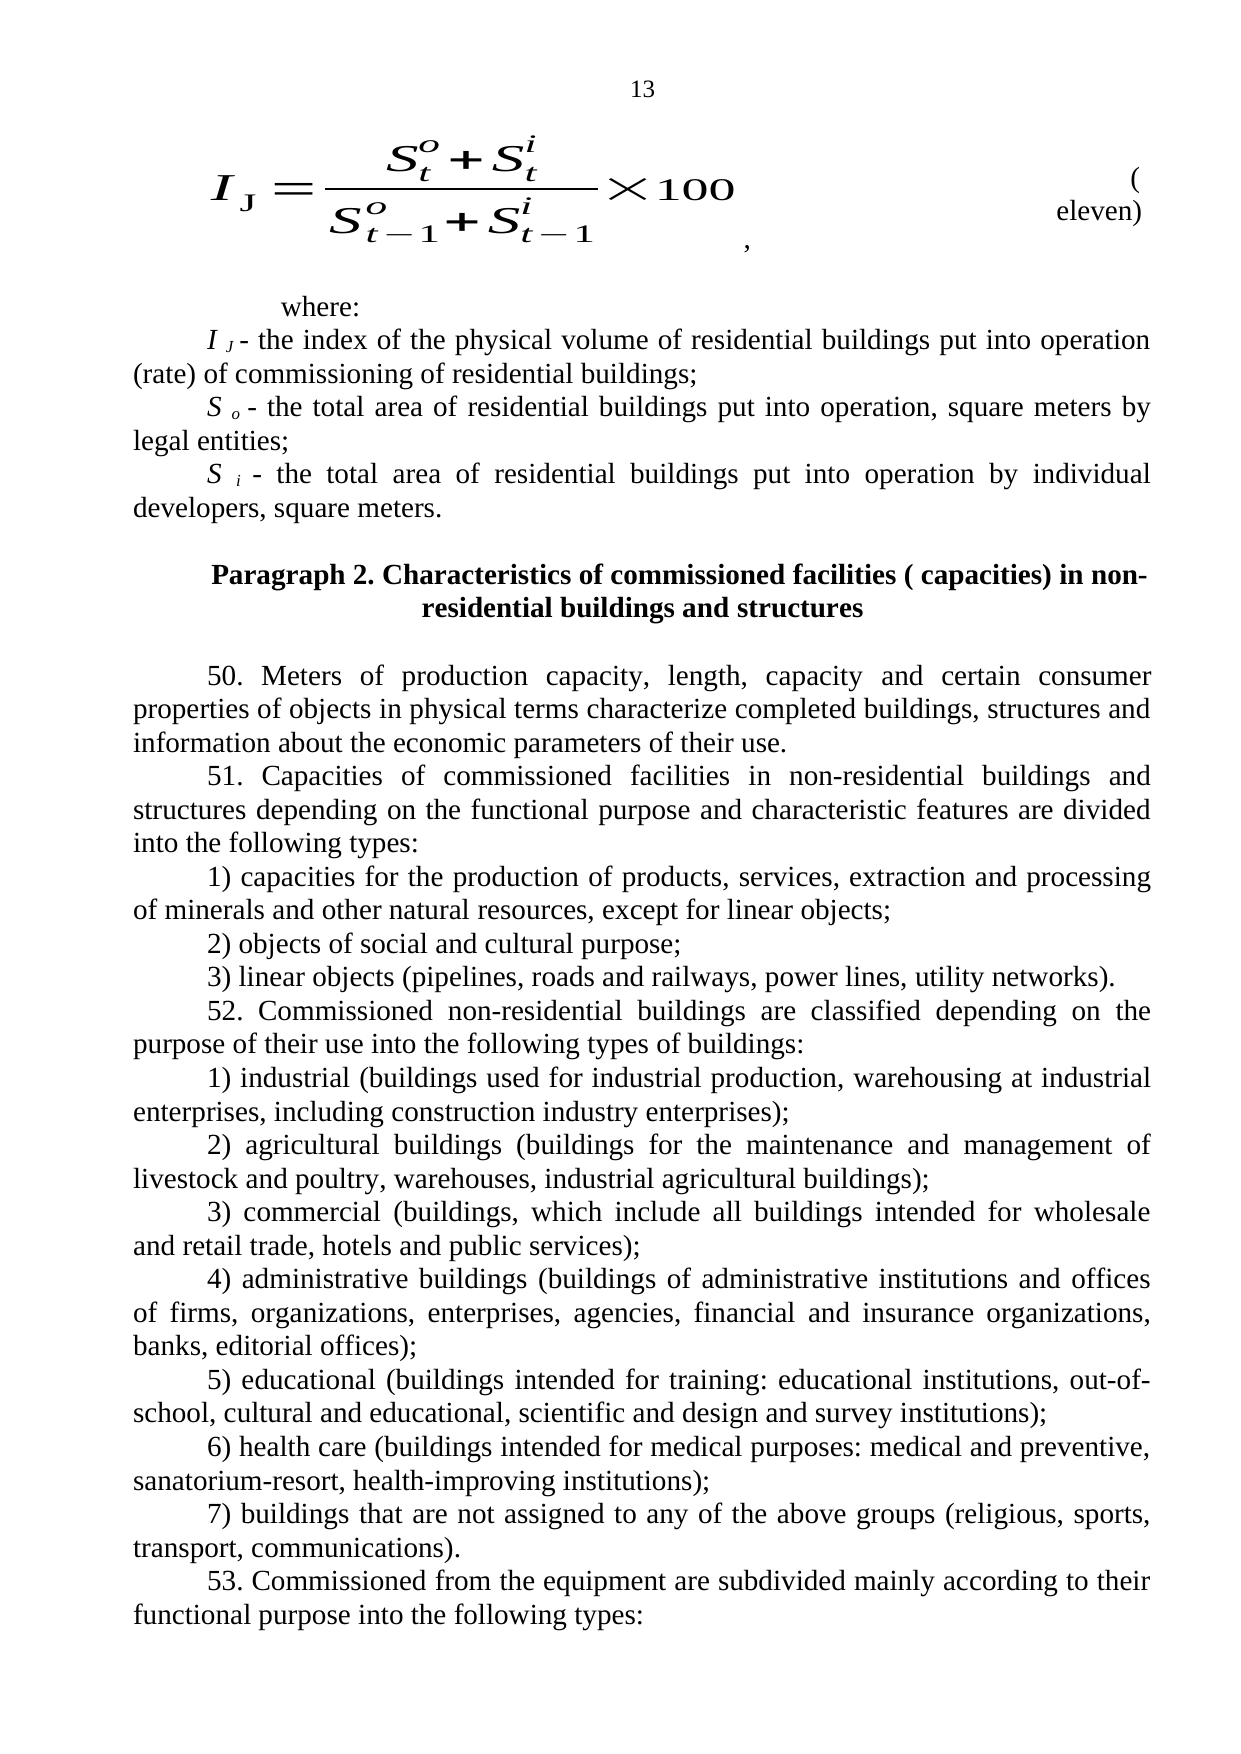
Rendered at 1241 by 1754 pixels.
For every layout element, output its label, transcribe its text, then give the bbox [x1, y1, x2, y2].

text 3) linear objects (pipelines, roads and railways, power lines, utility networks). [133, 959, 1152, 993]
text S o - the total area of residential buildings put into operation, square meters by legal entities; [133, 389, 1152, 456]
text where: [207, 289, 1167, 322]
text Paragraph 2. Characteristics of commissioned facilities ( capacities) in non-residential buildings and structures [133, 557, 1152, 624]
text 2) agricultural buildings (buildings for the maintenance and management of livestock and poultry, warehouses, industrial agricultural buildings); [133, 1127, 1152, 1194]
text 1) capacities for the production of products, services, extraction and processing of minerals and other natural resources, except for linear objects; [133, 859, 1152, 926]
text I J - the index of the physical volume of residential buildings put into operation (rate) of commissioning of residential buildings; [133, 322, 1152, 389]
text 7) buildings that are not assigned to any of the above groups (religious, sports, transport, communications). [133, 1496, 1152, 1563]
table_header (eleven) [1045, 131, 1163, 255]
text 2) objects of social and cultural purpose; [133, 926, 1152, 959]
text 1) industrial (buildings used for industrial production, warehousing at industrial enterprises, including construction industry enterprises); [133, 1060, 1152, 1127]
text 50. Meters of production capacity, length, capacity and certain consumer properties of objects in physical terms characterize completed buildings, structures and information about the economic parameters of their use. [133, 658, 1152, 758]
text 4) administrative buildings (buildings of administrative institutions and offices of firms, organizations, enterprises, agencies, financial and insurance organizations, banks, editorial offices); [133, 1261, 1152, 1362]
text 53. Commissioned from the equipment are subdivided mainly according to their functional purpose into the following types: [133, 1563, 1152, 1630]
text 3) commercial (buildings, which include all buildings intended for wholesale and retail trade, hotels and public services); [133, 1194, 1152, 1261]
text 52. Commissioned non-residential buildings are classified depending on the purpose of their use into the following types of buildings: [133, 993, 1152, 1060]
text S i - the total area of residential buildings put into operation by individual developers, square meters. [133, 456, 1152, 523]
text 5) educational (buildings intended for training: educational institutions, out-of-school, cultural and educational, scientific and design and survey institutions); [133, 1362, 1152, 1429]
text 6) health care (buildings intended for medical purposes: medical and preventive, sanatorium-resort, health-improving institutions); [133, 1429, 1152, 1496]
text 51. Capacities of commissioned facilities in non-residential buildings and structures depending on the functional purpose and characteristic features are divided into the following types: [133, 758, 1152, 859]
table_header , [122, 131, 1045, 255]
